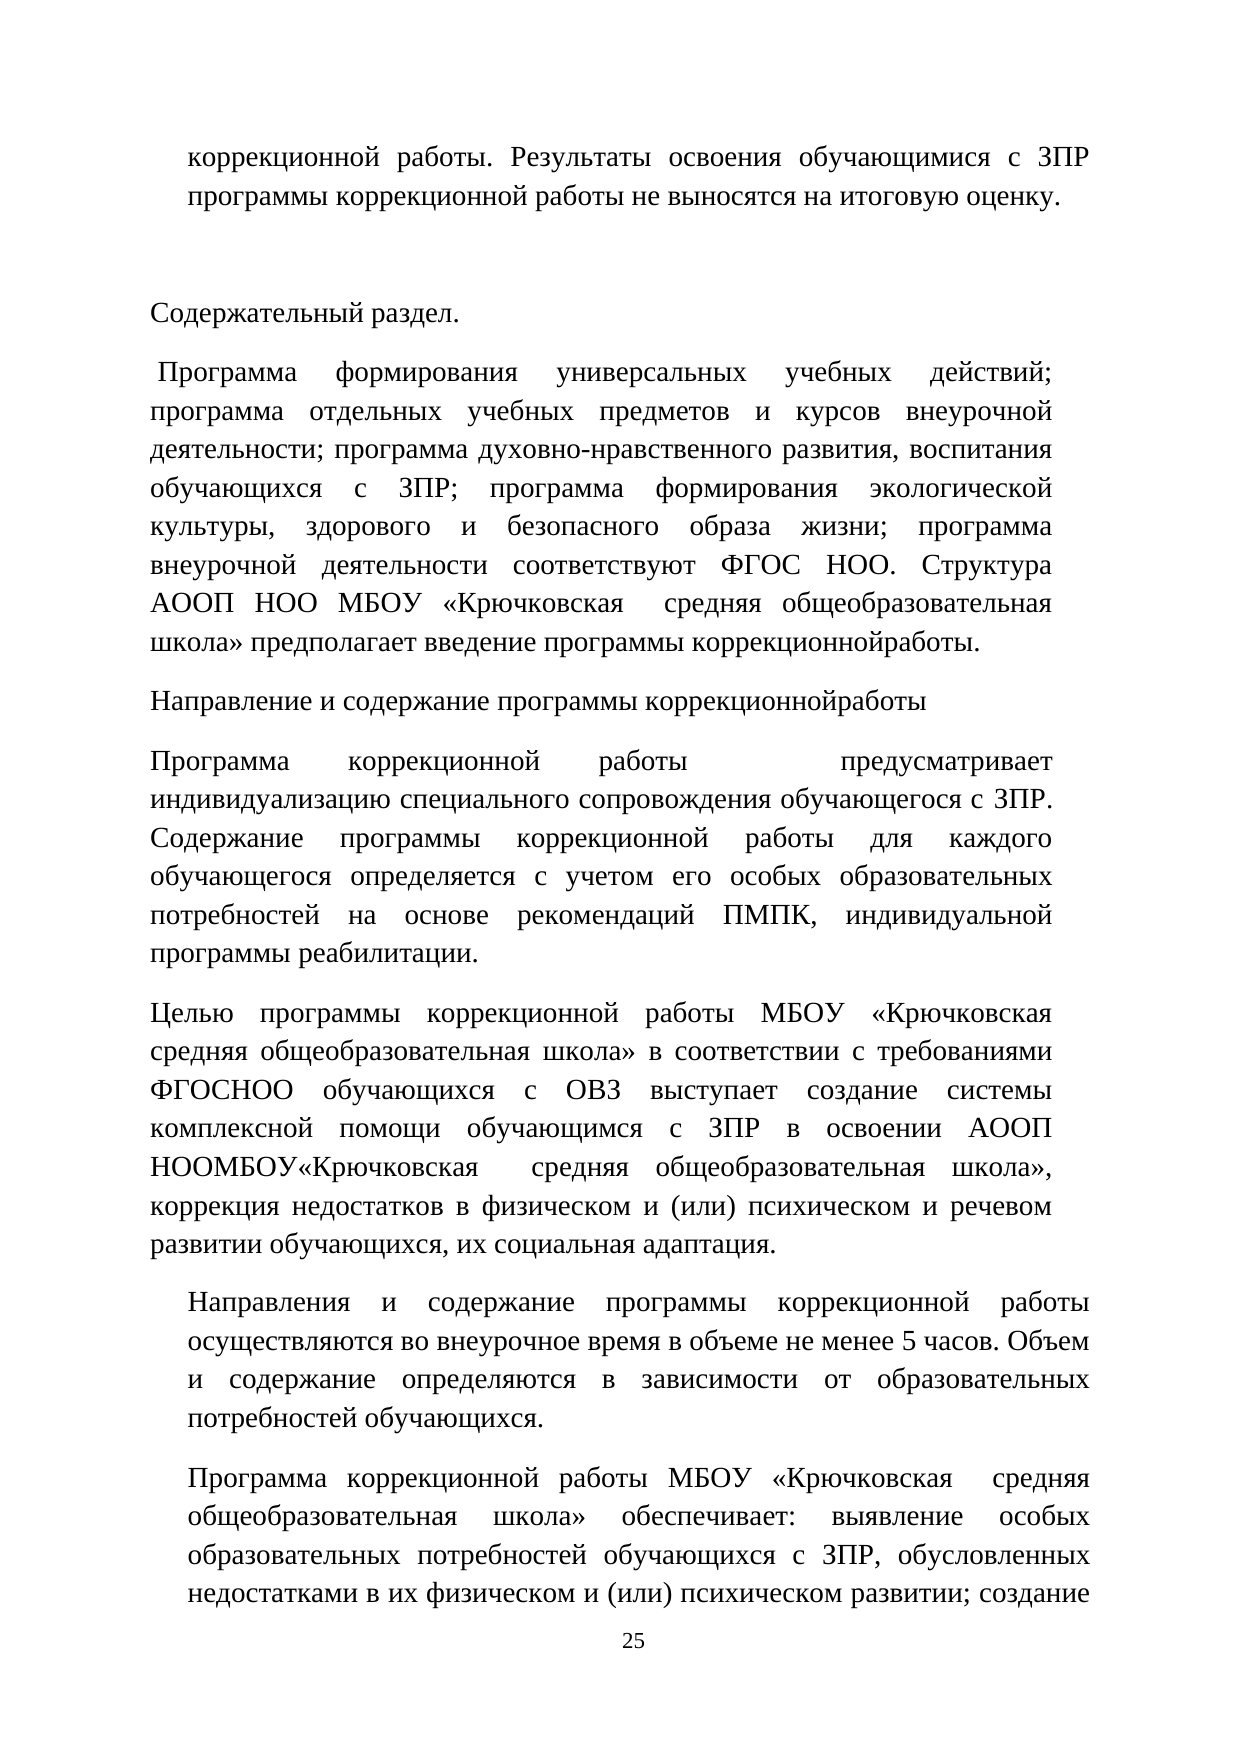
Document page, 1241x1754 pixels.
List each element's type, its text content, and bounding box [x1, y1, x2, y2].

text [187, 139, 1090, 212]
list Направление и содержание программы коррекционнойработы [149, 683, 1240, 717]
text Направления и содержание программы коррекционной работы осуществляются во внеурочное время в объеме не менее 5 часов. Объем и содержание определяются в зависимости от образовательных потребностей обучающихся. [187, 1284, 1091, 1433]
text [187, 1460, 1091, 1609]
list Содержательный раздел. [98, 295, 1240, 329]
text Программа коррекционной работы предусматривает индивидуализацию специального сопровождения обучающегося с ЗПР. Содержание программы коррекционной работы для каждого обучающегося определяется с учетом его особых образовательных потребностей на основе рекомендаций ПМПК, индивидуальной программы реабилитации. [150, 743, 1053, 969]
text Программа формирования универсальных учебных действий; программа отдельных учебных предметов и курсов внеурочной деятельности; программа духовно-нравственного развития, воспитания обучающихся с ЗПР; программа формирования экологической культуры, здорового и безопасного образа жизни; программа внеурочной деятельности соответствуют ФГОС НОО. Структура АООП НОО МБОУ «Крючковская средняя общеобразовательная школа» предполагает введение программы коррекционнойработы. [150, 354, 1053, 657]
text Целью программы коррекционной работы МБОУ «Крючковская средняя общеобразовательная школа» в соответствии с требованиями ФГОСНОО обучающихся с ОВЗ выступает создание системы комплексной помощи обучающимся с ЗПР в освоении АООП НООМБОУ«Крючковская средняя общеобразовательная школа», коррекция недостатков в физическом и (или) психическом и речевом развитии обучающихся, их социальная адаптация. [150, 995, 1053, 1260]
